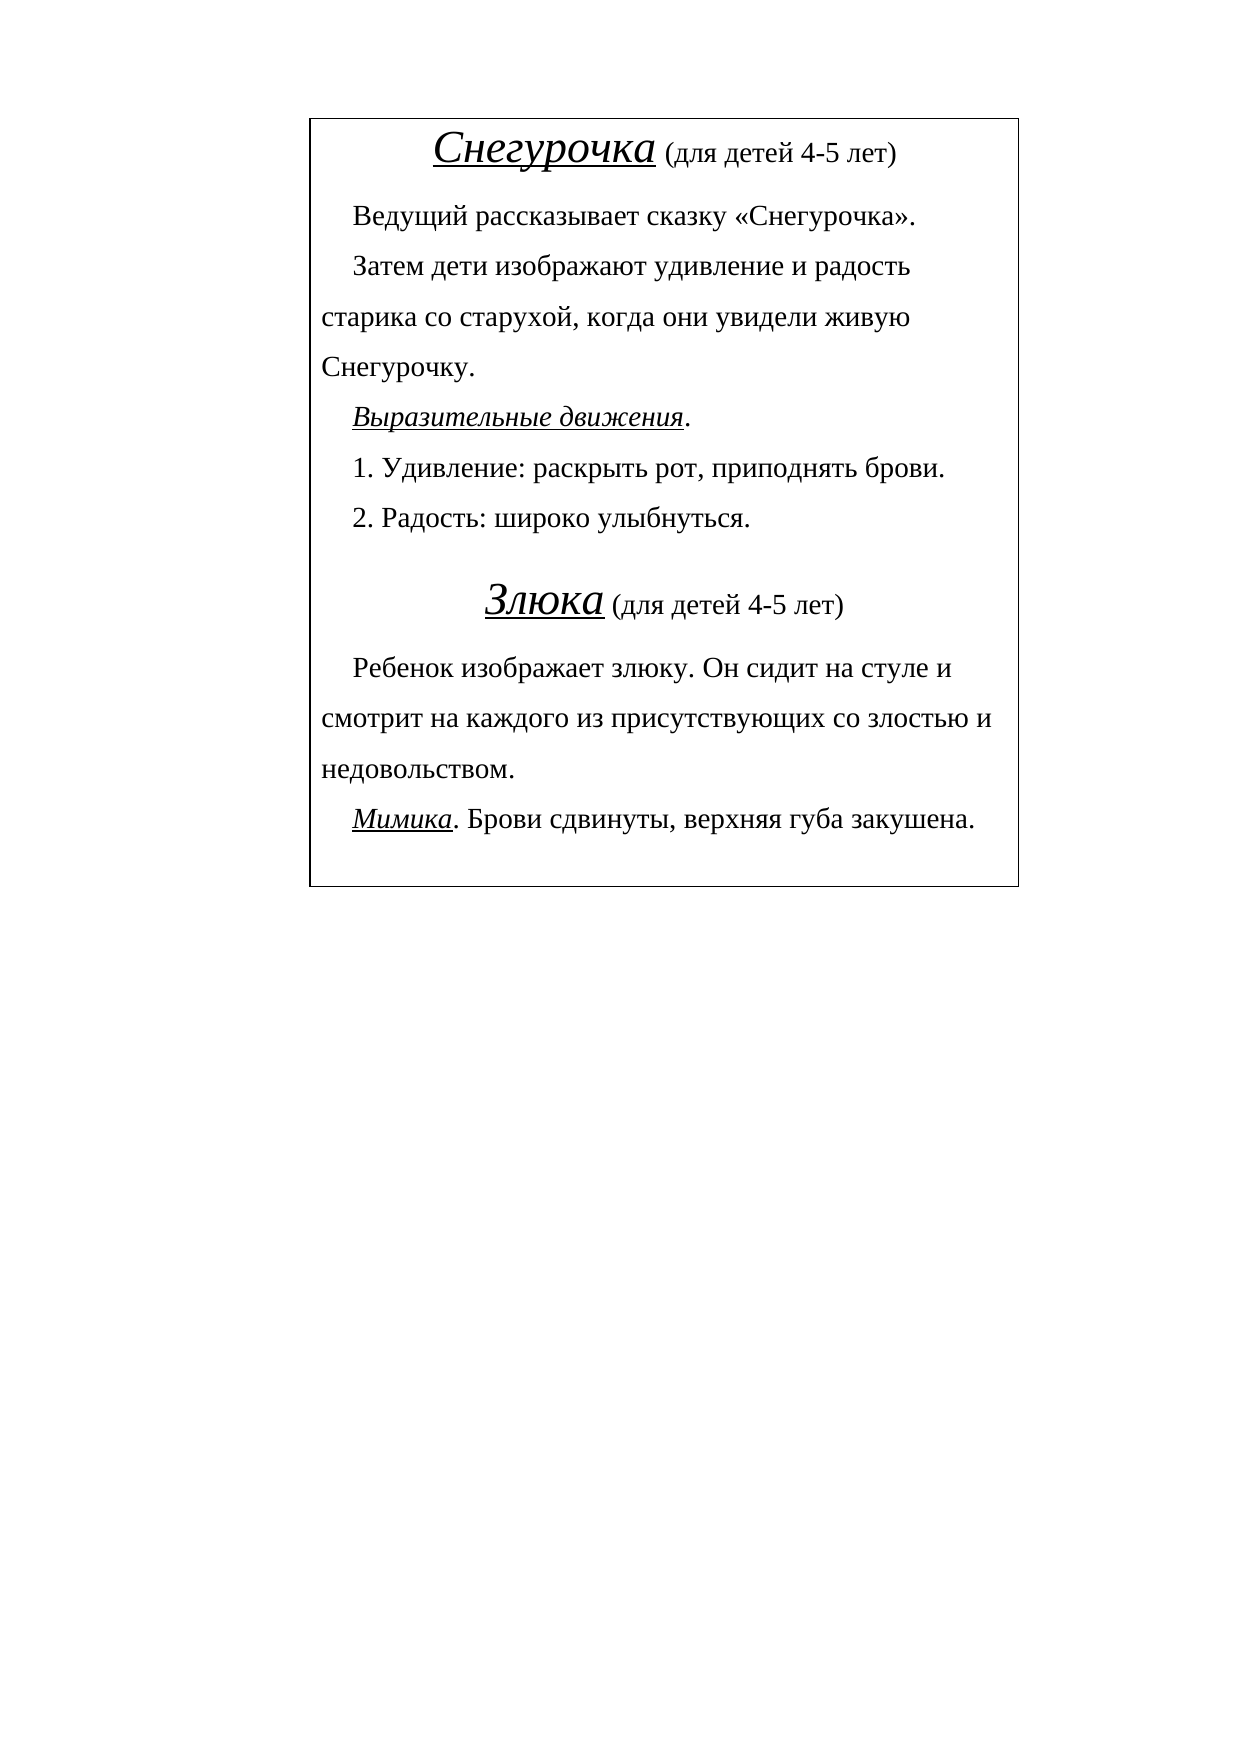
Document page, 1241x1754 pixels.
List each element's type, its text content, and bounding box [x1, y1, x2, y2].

table_header Снегурочка (для детей 4-5 лет) Ведущий рассказывает сказку «Снегурочка». Затем дети изображают удивление и радость старика со старухой, когда они увидели живую Снегурочку. Выразительные движения. 1. Удивление: раскрыть рот, приподнять брови. 2. Радость: широко улыбнуться. Злюка (для детей 4-5 лет) Ребенок изображает злюку. Он сидит на стуле и смотрит на каждого из присутствующих со злостью и недовольством. Мимика. Брови сдвинуты, верхняя губа закушена. [311, 119, 1018, 886]
